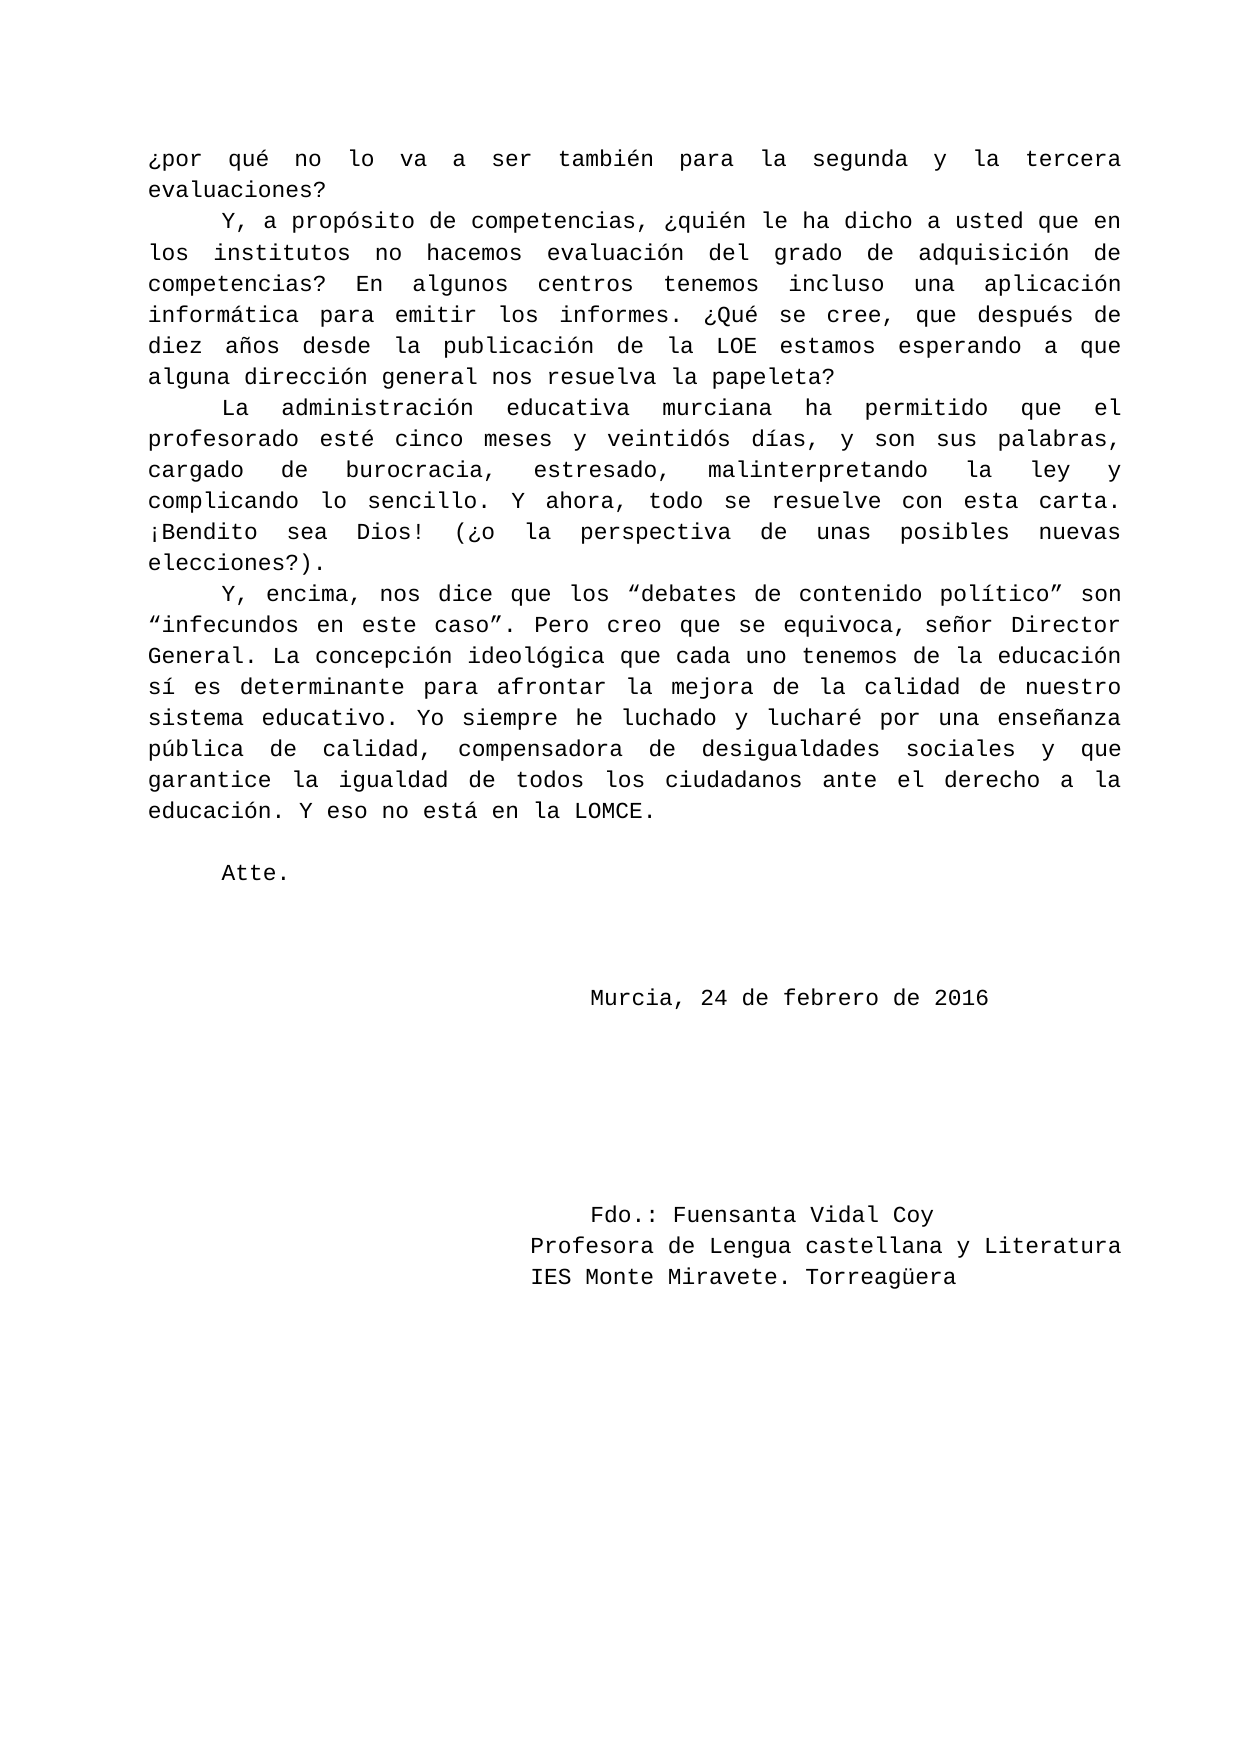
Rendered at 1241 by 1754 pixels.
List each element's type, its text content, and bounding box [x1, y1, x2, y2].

text IES Monte Miravete. Torreagüera [148, 1265, 1122, 1291]
text Atte. [148, 862, 1122, 888]
text Y, encima, nos dice que los “debates de contenido político” son “infecundos en este caso”. Pero creo que se equivoca, señor Director General. La concepción ideológica que cada uno tenemos de la educación sí es determinante para afrontar la mejora de la calidad de nuestro sistema educativo. Yo siempre he luchado y lucharé por una enseñanza pública de calidad, compensadora de desigualdades sociales y que garantice la igualdad de todos los ciudadanos ante el derecho a la educación. Y eso no está en la LOMCE. [148, 582, 1122, 826]
text La administración educativa murciana ha permitido que el profesorado esté cinco meses y veintidós días, y son sus palabras, cargado de burocracia, estresado, malinterpretando la ley y complicando lo sencillo. Y ahora, todo se resuelve con esta carta. ¡Bendito sea Dios! (¿o la perspectiva de unas posibles nuevas elecciones?). [148, 396, 1122, 577]
text Fdo.: Fuensanta Vidal Coy [148, 1203, 1122, 1229]
text Profesora de Lengua castellana y Literatura [148, 1234, 1122, 1260]
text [148, 148, 1122, 205]
text Y, a propósito de competencias, ¿quién le ha dicho a usted que en los institutos no hacemos evaluación del grado de adquisición de competencias? En algunos centros tenemos incluso una aplicación informática para emitir los informes. ¿Qué se cree, que después de diez años desde la publicación de la LOE estamos esperando a que alguna dirección general nos resuelva la papeleta? [148, 210, 1122, 391]
text Murcia, 24 de febrero de 2016 [148, 986, 1122, 1012]
